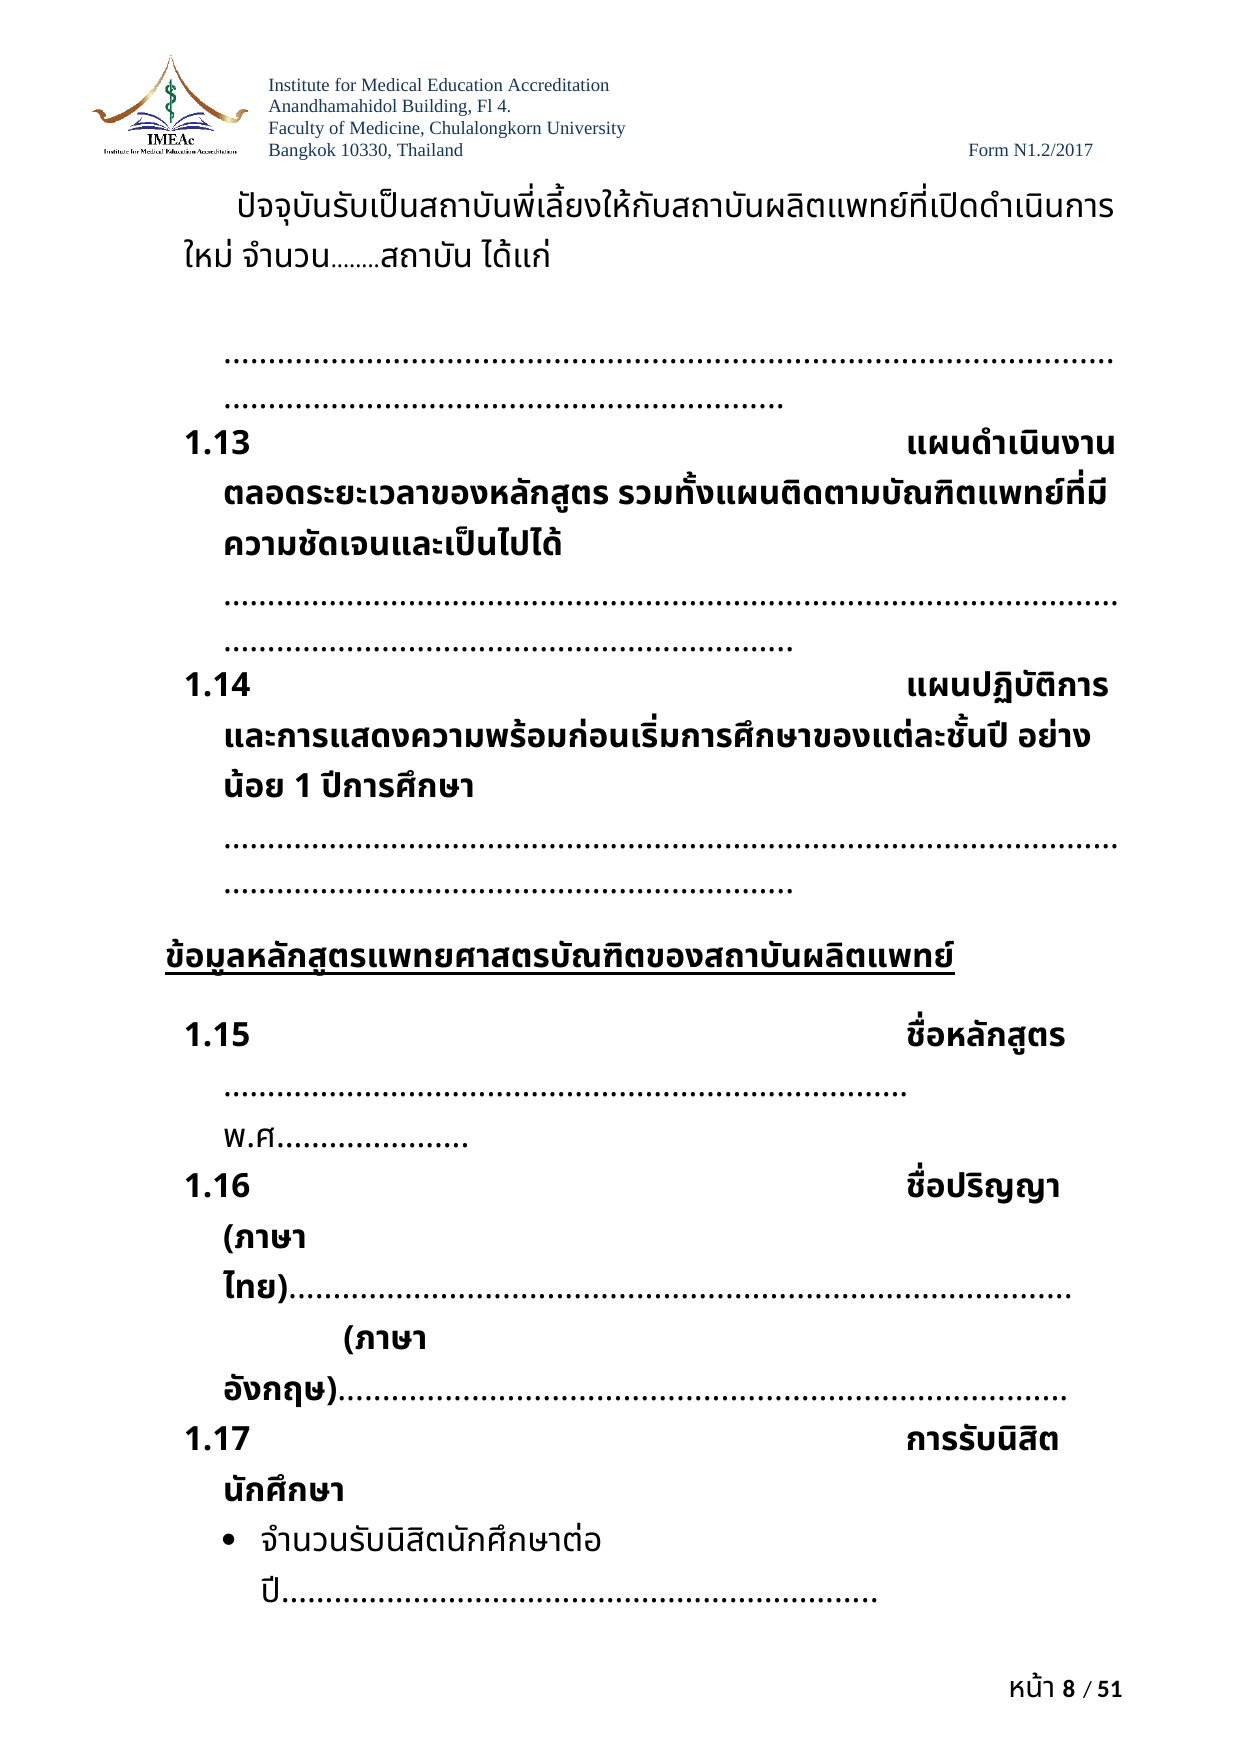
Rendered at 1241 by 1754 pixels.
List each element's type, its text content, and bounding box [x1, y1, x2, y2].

list การรับนิสิตนักศึกษา [184, 1415, 1122, 1516]
list ชื่อปริญญา (ภาษาไทย)........................................................................................ [184, 1162, 1122, 1314]
list ชื่อหลักสูตร ……………………………………………………………………พ.ศ…………………. [184, 1010, 1122, 1162]
list (ภาษาอังกฤษ).................................................................................. [223, 1314, 1122, 1415]
list จำนวนรับนิสิตนักศึกษาต่อปี………………………………………………………….. [223, 1516, 1122, 1617]
text ข้อมูลหลักสูตรแพทยศาสตรบัณฑิตของสถาบันผลิตแพทย์ [118, 932, 1122, 982]
text ปัจจุบันรับเป็นสถาบันพี่เลี้ยงให้กับสถาบันผลิตแพทย์ที่เปิดดำเนินการใหม่ จำนวน........สถาบัน ได้แก่ [184, 182, 1122, 282]
list ………………………………………………………………………………………………………………………………………………….. [223, 570, 1122, 661]
list แผนปฏิบัติการและการแสดงความพร้อมก่อนเริ่มการศึกษาของแต่ละชั้นปี อย่างน้อย 1 ปีการศึกษา [184, 661, 1122, 813]
list แผนดำเนินงานตลอดระยะเวลาของหลักสูตร รวมทั้งแผนติดตามบัณฑิตแพทย์ที่มีความชัดเจนและเป็นไปได้ [184, 419, 1122, 570]
list ................................................................................................................................................................... [223, 282, 1122, 419]
picture [92, 53, 249, 158]
list ………………………………………………………………………………………………………………………………………………….. [223, 813, 1122, 903]
